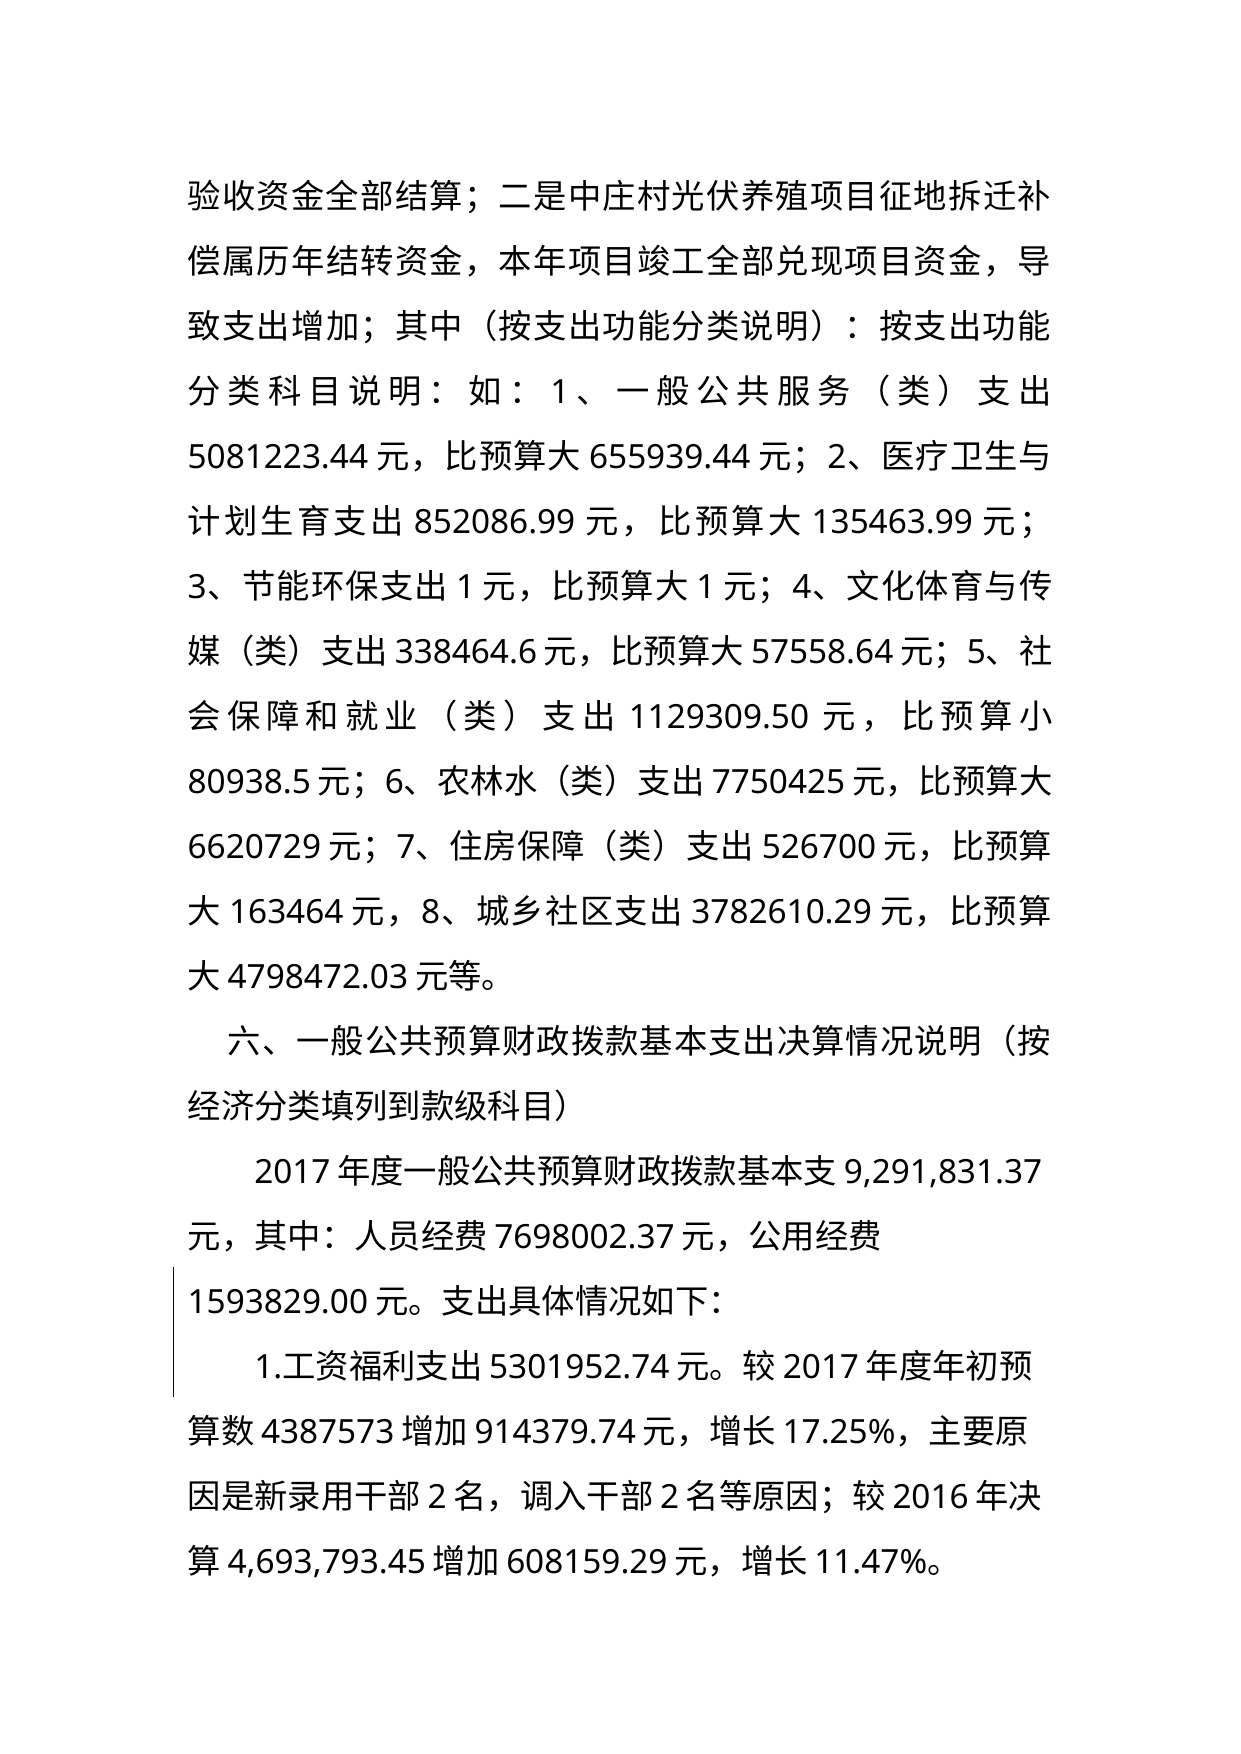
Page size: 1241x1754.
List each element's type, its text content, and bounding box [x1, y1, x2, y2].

text 六、一般公共预算财政拨款基本支出决算情况说明（按经济分类填列到款级科目） [187, 1007, 1053, 1137]
list 1.工资福利支出5301952.74元。较2017年度年初预算数4387573增加914379.74元，增长17.25%，主要原因是新录用干部2名，调入干部2名等原因；较2016年决算4,693,793.45增加608159.29元，增长11.47%。 [187, 1332, 1053, 1592]
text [187, 162, 1053, 1007]
text 2017年度一般公共预算财政拨款基本支9,291,831.37元，其中：人员经费7698002.37元，公用经费1593829.00元。支出具体情况如下： [187, 1137, 1053, 1332]
